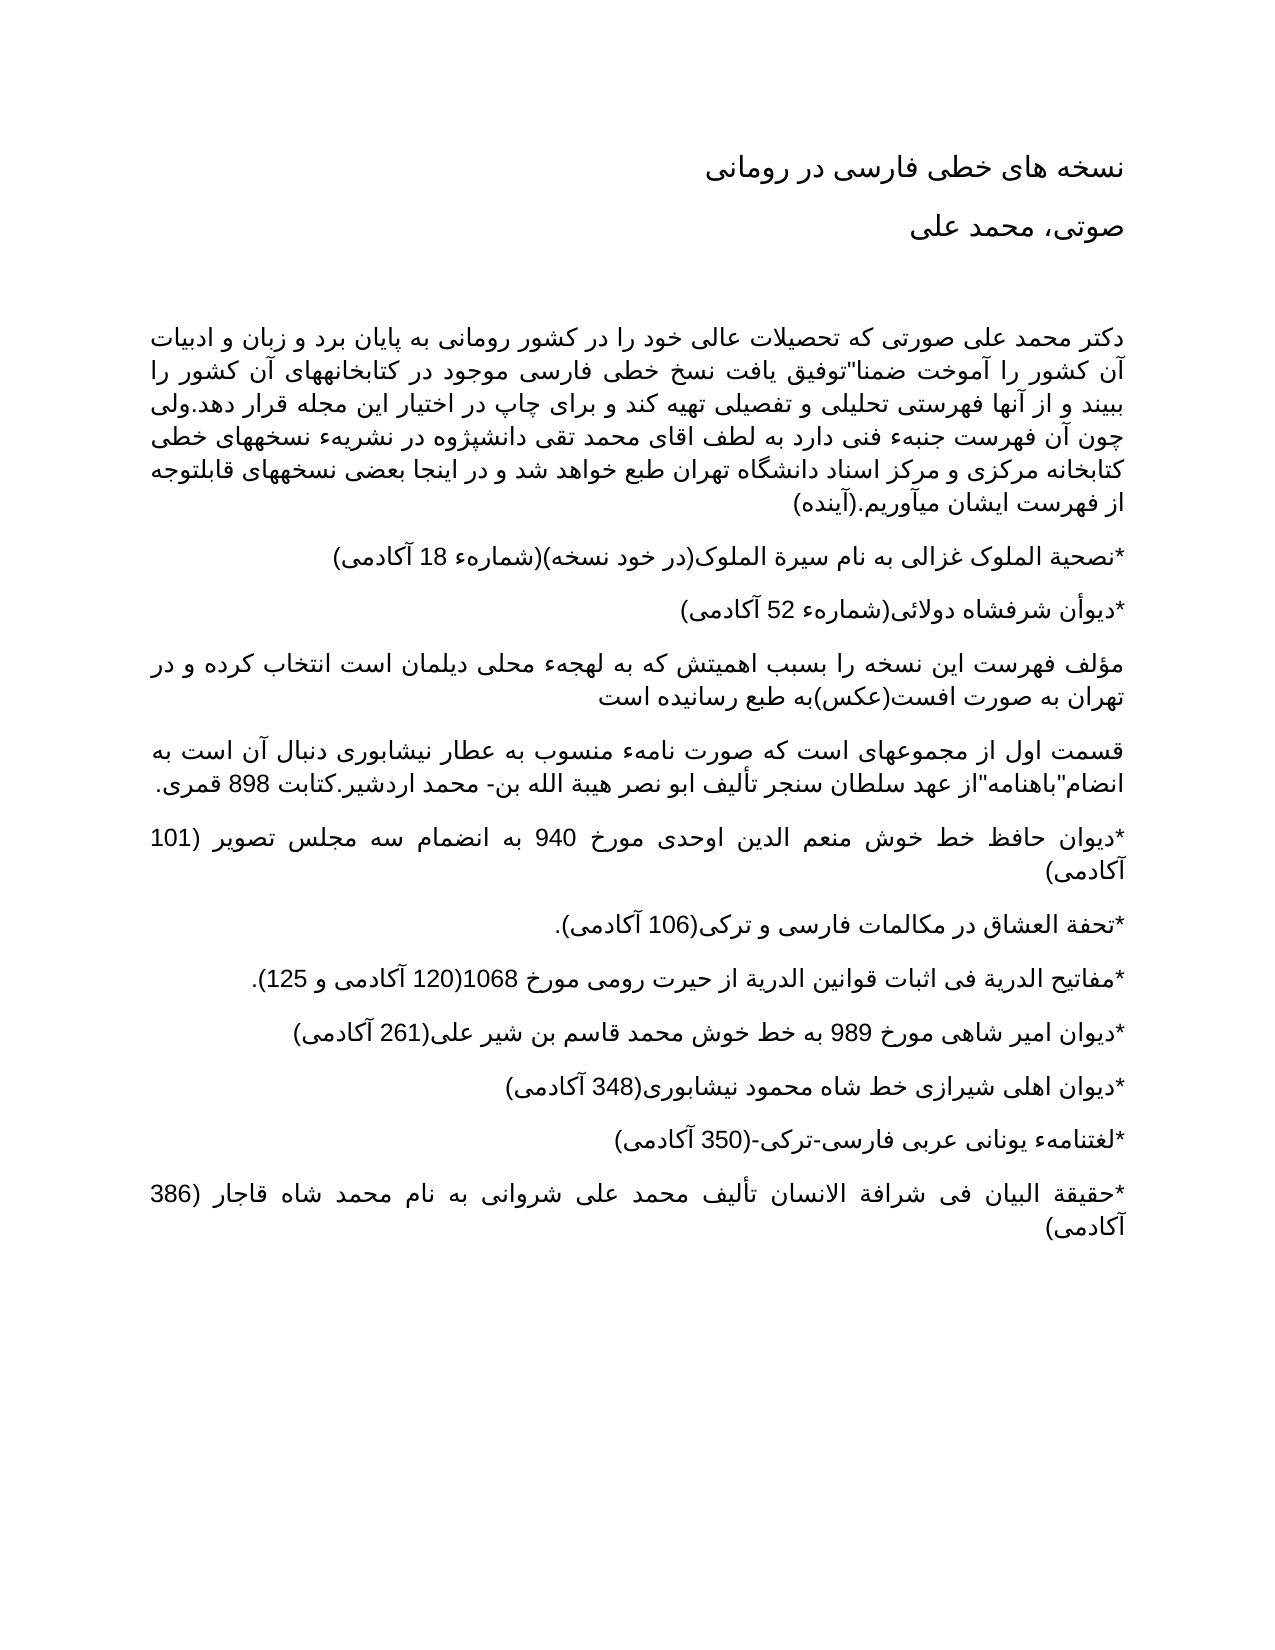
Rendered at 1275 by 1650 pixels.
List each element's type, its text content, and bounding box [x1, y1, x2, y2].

text *دیوان امیر شاهی مورخ 989 به خط خوش محمد قاسم بن شیر علی(261 آکادمی) [150, 1018, 1125, 1046]
text مؤلف فهرست این نسخه را بسبب اهمیتش که به لهجهء محلی دیلمان است انتخاب‏ کرده و در تهران به صورت افست(عکس)به طبع رسانیده است [150, 649, 1125, 711]
text *لغتنامهء یونانی عربی فارسی-ترکی-(350 آکادمی) [150, 1125, 1125, 1154]
text *مفاتیح الدریة فی اثبات قوانین الدریة از حیرت رومی مورخ 1068(120 آکادمی‏ و 125). [150, 964, 1125, 992]
text *دیوان حافظ خط خوش منعم الدین اوحدی مورخ 940 به انضمام سه مجلس تصویر (101 آکادمی) [150, 823, 1125, 885]
text *دیوأن شرفشاه دولائی(شمارهء 52 آکادمی) [150, 595, 1125, 624]
text *تحفة العشاق در مکالمات فارسی و ترکی(106 آکادمی). [150, 910, 1125, 939]
text *نصحیة الملوک غزالی به نام سیرة الملوک(در خود نسخه)(شمارهء 18 آکادمی) [150, 542, 1125, 570]
text *دیوان اهلی شیرازی خط شاه محمود نیشابوری(348 آکادمی) [150, 1071, 1125, 1100]
text نسخه های خطی فارسی در رومانی [150, 150, 1125, 183]
text صوتی، محمد علی [150, 209, 1125, 243]
text *حقیقة البیان فی شرافة الانسان تألیف محمد علی شروانی به نام محمد شاه قاجار (386 آکادمی) [150, 1179, 1125, 1241]
text دکتر محمد علی صورتی که تحصیلات عالی خود را در کشور رومانی به پایان برد و زبان و ادبیات آن کشور را آموخت‏ ضمنا"توفیق یافت نسخ خطی فارسی موجود در کتابخانه‏های‏ آن کشور را ببیند و از آنها فهرستی تحلیلی و تفصیلی تهیه‏ کند و برای چاپ در اختیار این مجله قرار دهد.ولی چون آن‏ فهرست جنبهء فنی دارد به لطف اقای محمد تقی دانش‏پژوه در نشریهء نسخه‏های خطی کتابخانه مرکزی و مرکز اسناد دانشگاه‏ تهران طبع خواهد شد و در اینجا بعضی نسخه‏های قابل‏توجه از فهرست ایشان می‏آوریم.(آینده) [150, 323, 1125, 516]
text قسمت اول از مجموعه‏ای است که صورت نامهء منسوب به عطار نیشابوری دنبال آن‏ است به انضام‏"باهنامه‏"از عهد سلطان سنجر تألیف ابو نصر هیبة الله بن- محمد اردشیر.کتابت 898 قمری. [150, 736, 1125, 798]
